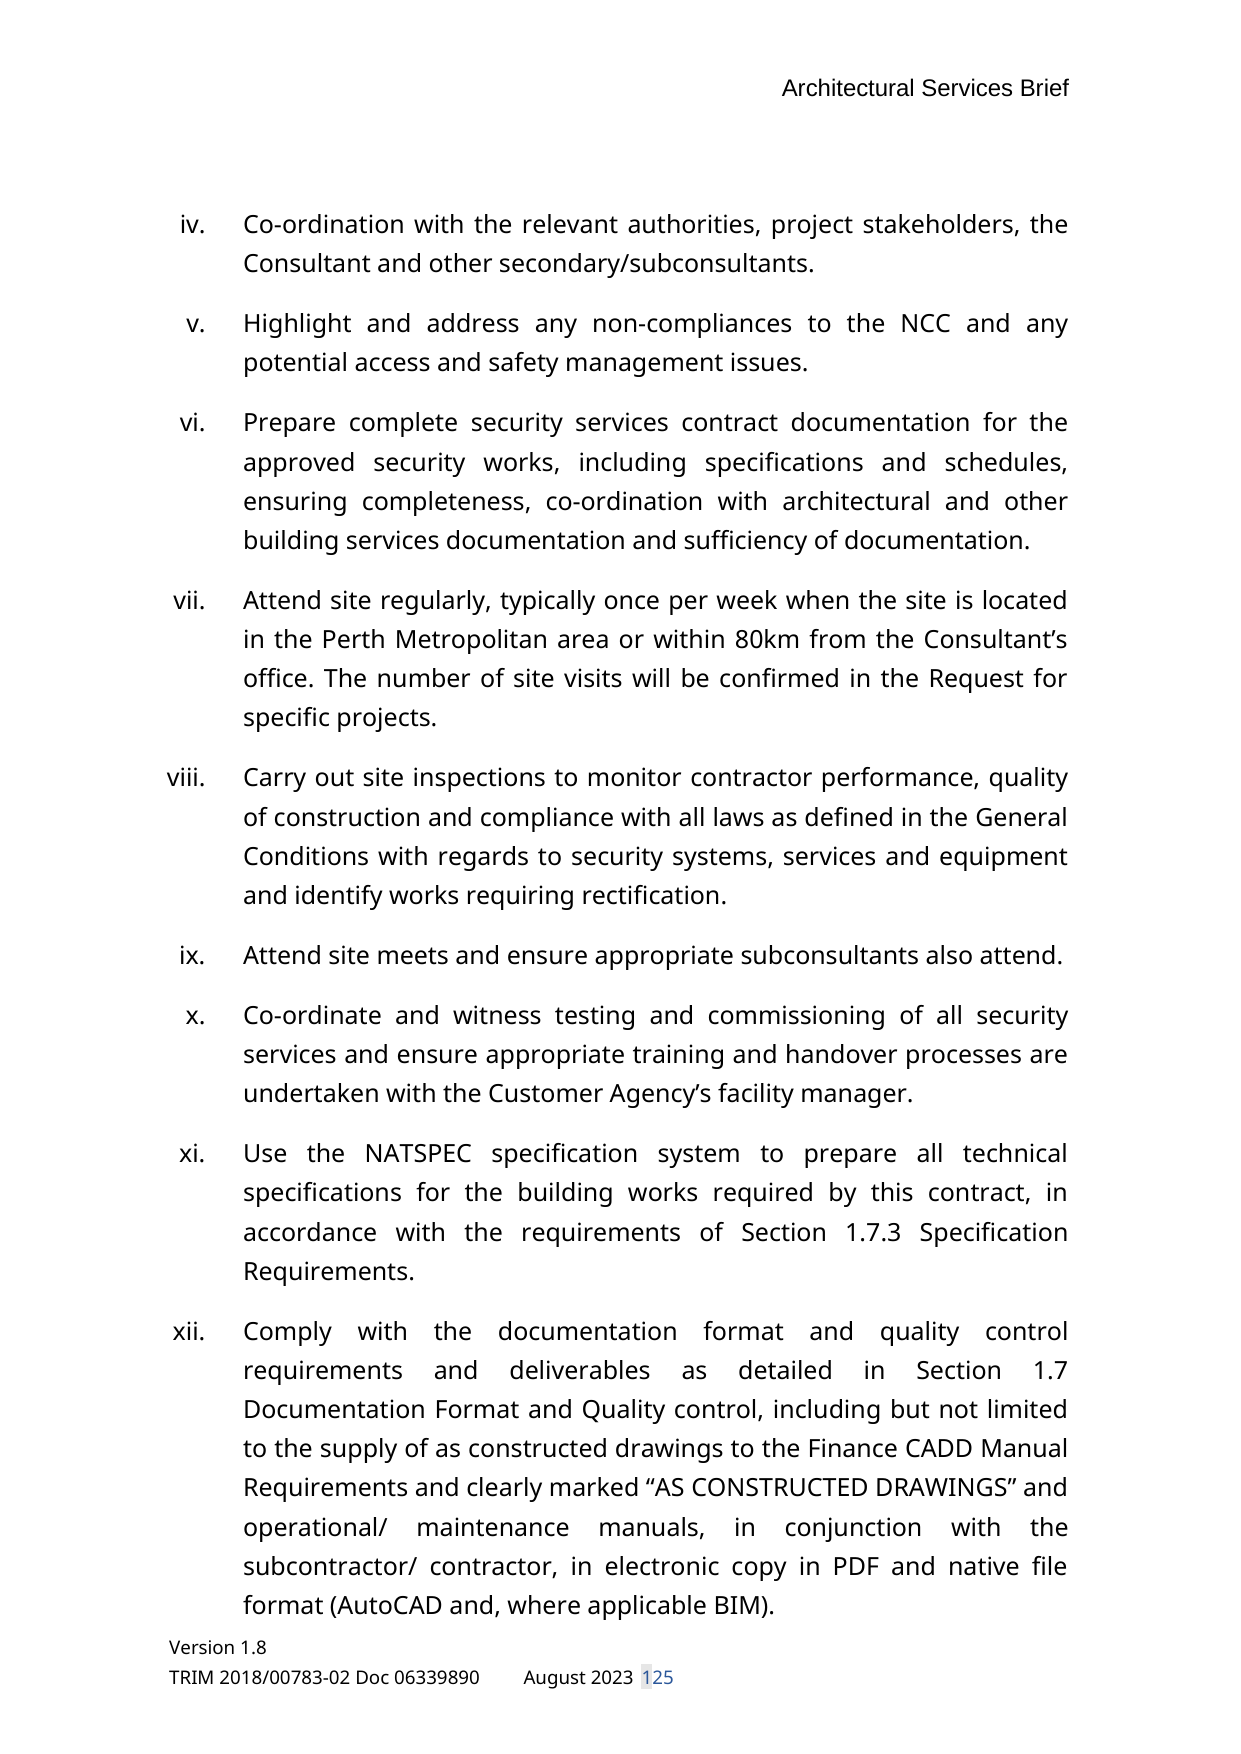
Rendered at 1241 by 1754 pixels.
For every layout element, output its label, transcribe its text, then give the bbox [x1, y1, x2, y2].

list Attend site meets and ensure appropriate subconsultants also attend. [205, 938, 1069, 972]
list Attend site regularly, typically once per week when the site is located in the Perth Metropolitan area or within 80km from the Consultant’s office. The number of site visits will be confirmed in the Request for specific projects. [205, 583, 1069, 734]
list Carry out site inspections to monitor contractor performance, quality of construction and compliance with all laws as defined in the General Conditions with regards to security systems, services and equipment and identify works requiring rectification. [205, 760, 1069, 912]
list Co-ordination with the relevant authorities, project stakeholders, the Consultant and other secondary/subconsultants. [205, 207, 1069, 280]
list Use the NATSPEC specification system to prepare all technical specifications for the building works required by this contract, in accordance with the requirements of Section 1.7.3 Specification Requirements. [205, 1136, 1069, 1287]
list Highlight and address any non-compliances to the NCC and any potential access and safety management issues. [205, 306, 1069, 379]
list Comply with the documentation format and quality control requirements and deliverables as detailed in Section 1.7 Documentation Format and Quality control, including but not limited to the supply of as constructed drawings to the Finance CADD Manual Requirements and clearly marked “AS CONSTRUCTED DRAWINGS” and operational/ maintenance manuals, in conjunction with the subcontractor/ contractor, in electronic copy in PDF and native file format (AutoCAD and, where applicable BIM). [205, 1313, 1069, 1622]
list Co-ordinate and witness testing and commissioning of all security services and ensure appropriate training and handover processes are undertaken with the Customer Agency’s facility manager. [205, 998, 1069, 1110]
list Prepare complete security services contract documentation for the approved security works, including specifications and schedules, ensuring completeness, co-ordination with architectural and other building services documentation and sufficiency of documentation. [205, 405, 1069, 557]
